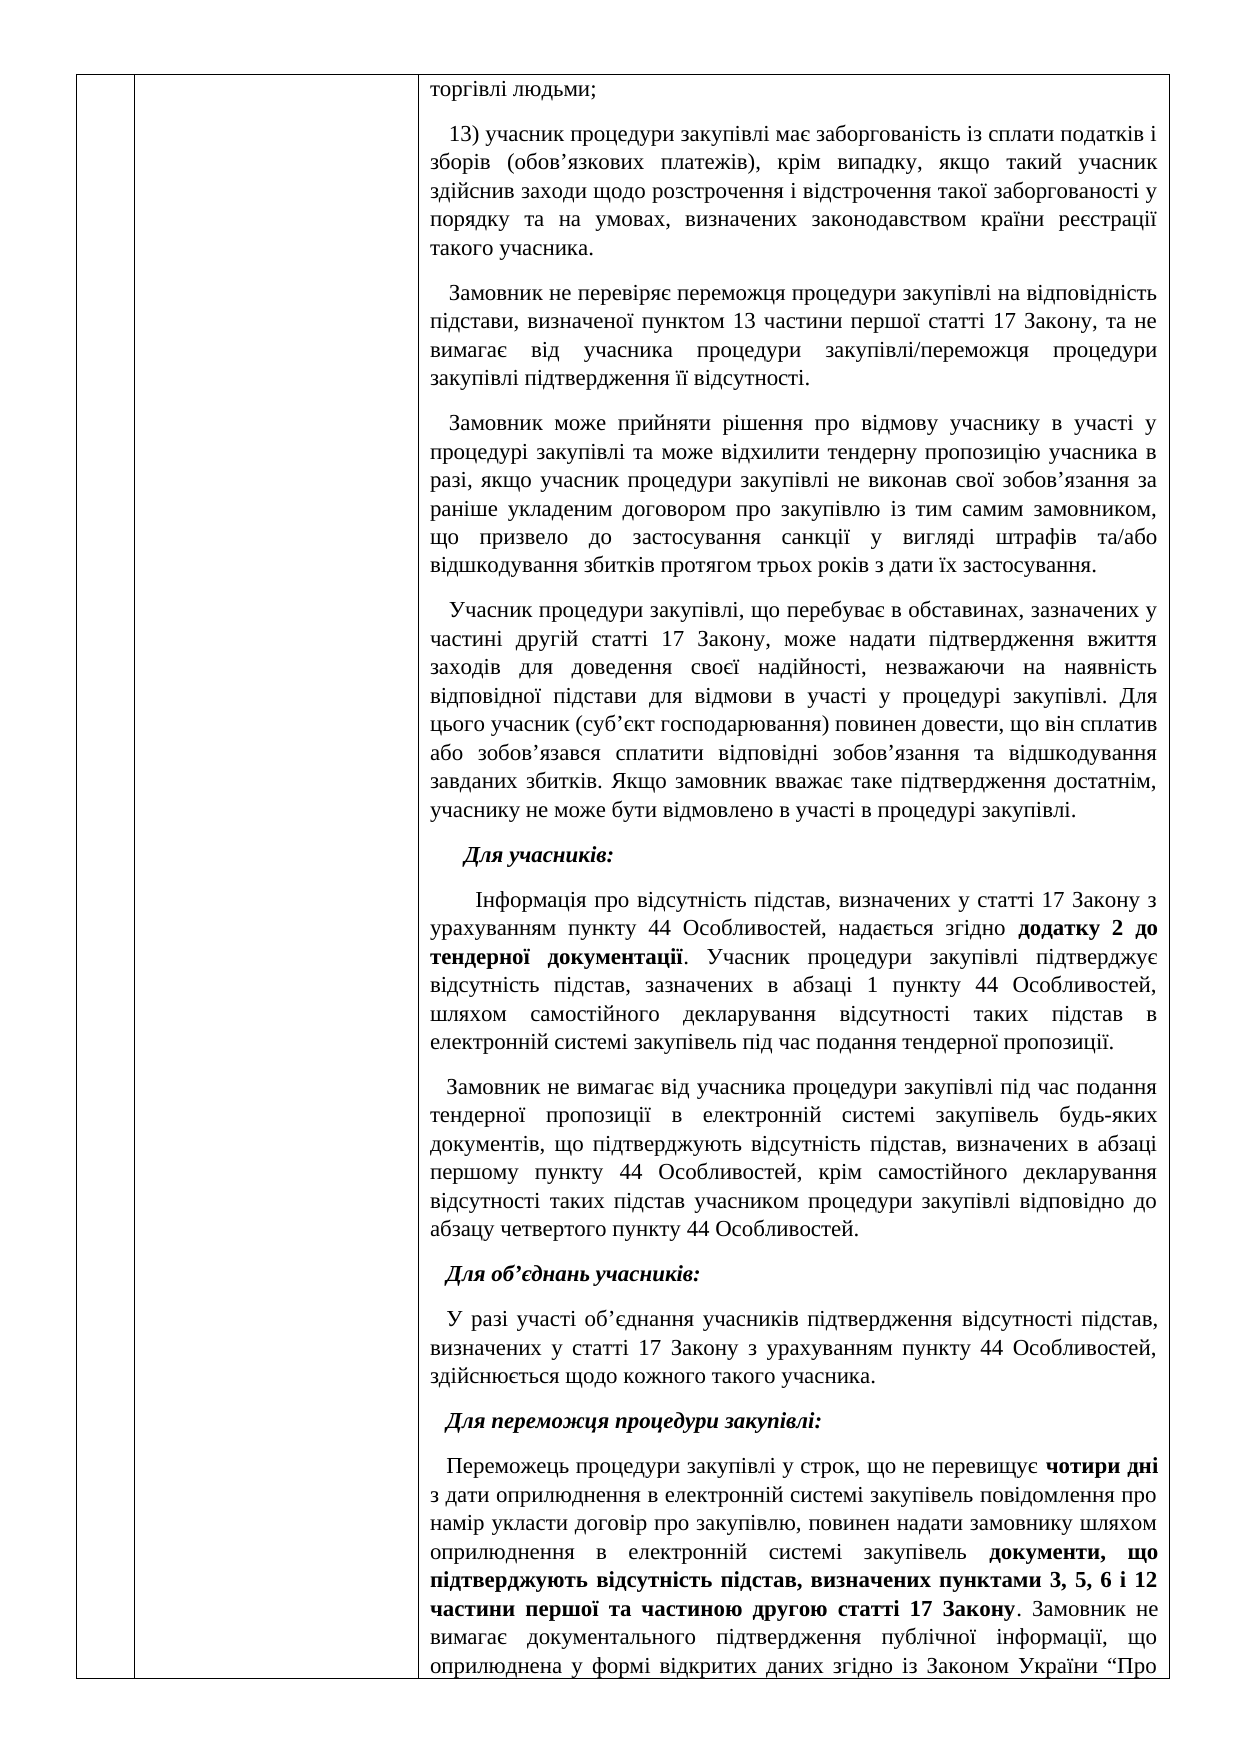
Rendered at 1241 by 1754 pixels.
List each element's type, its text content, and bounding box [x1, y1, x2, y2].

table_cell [419, 75, 1169, 1678]
table_cell 5 [77, 75, 134, 1678]
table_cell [135, 75, 418, 1678]
